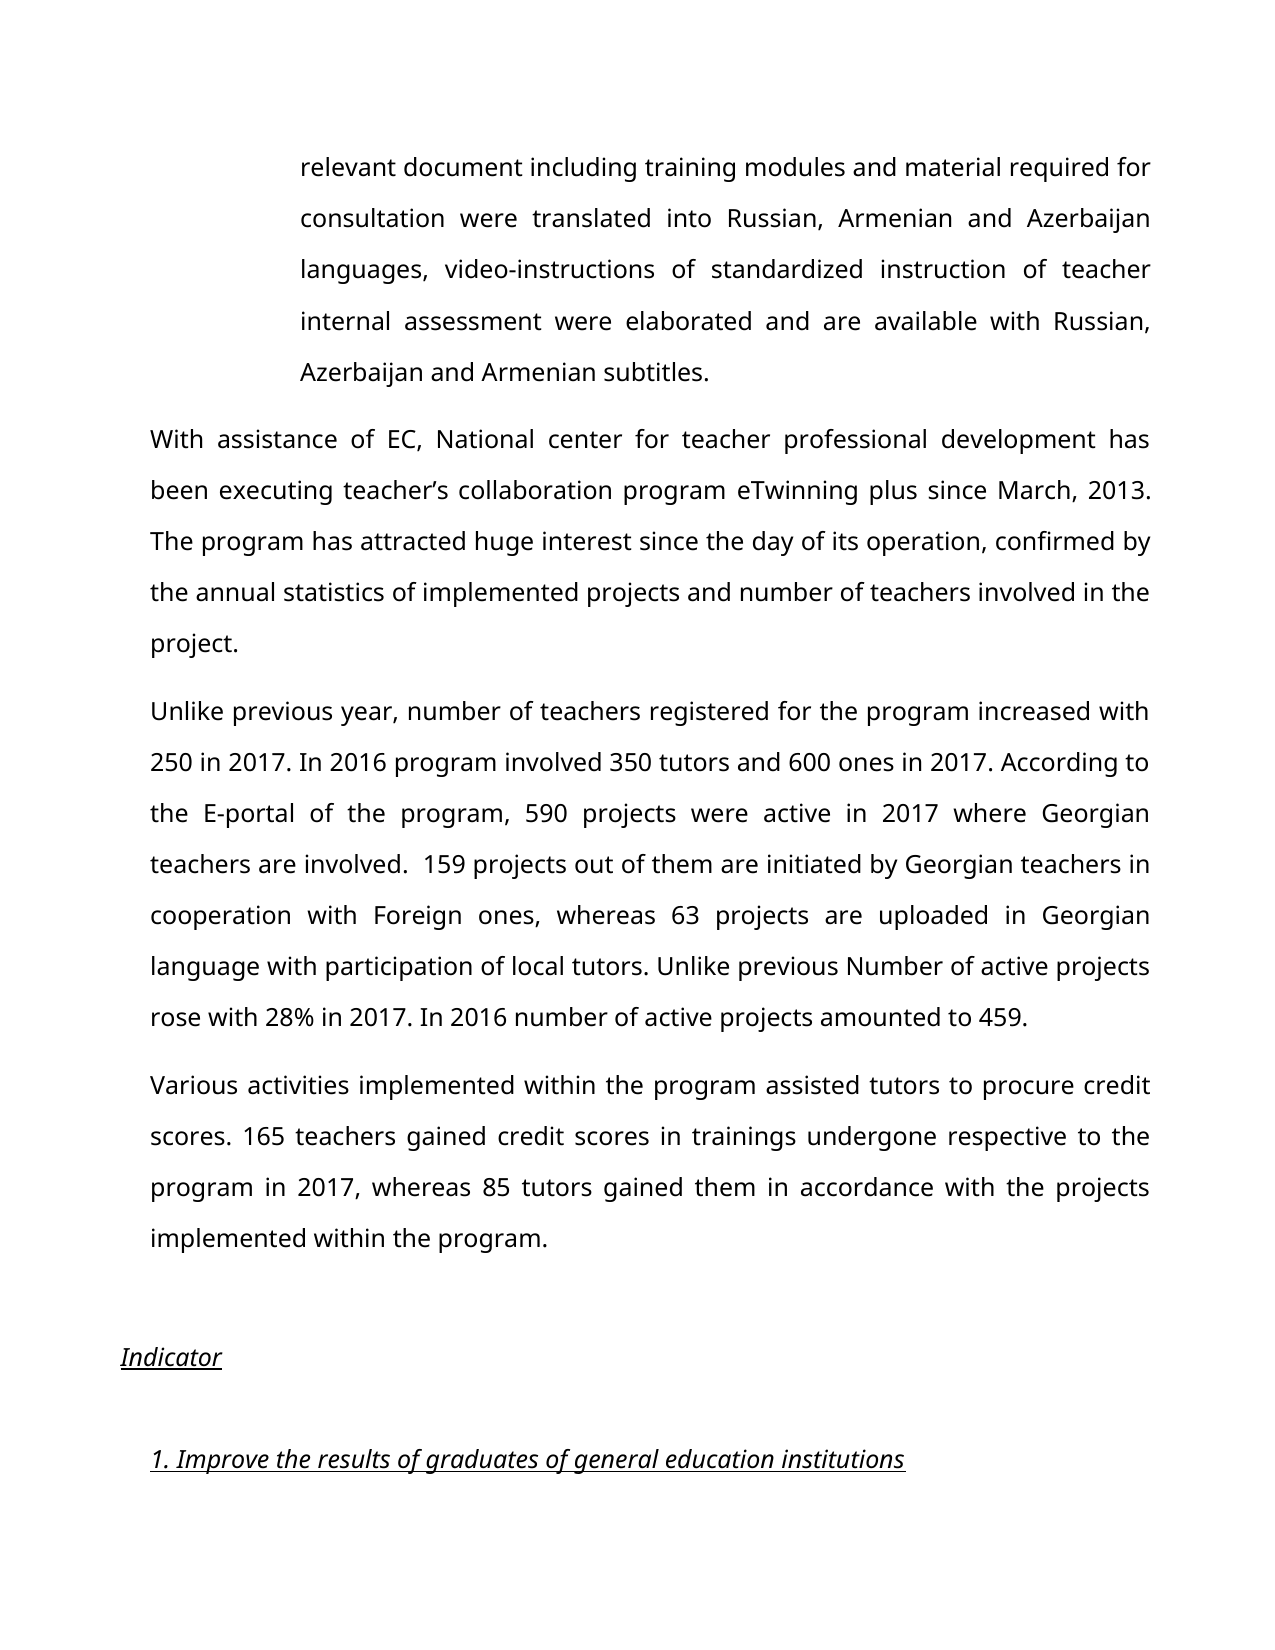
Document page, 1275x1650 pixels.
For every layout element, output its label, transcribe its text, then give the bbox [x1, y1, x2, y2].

text Indicator [120, 1339, 1152, 1374]
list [262, 150, 1152, 388]
text With assistance of EC, National center for teacher professional development has been executing teacher’s collaboration program eTwinning plus since March, 2013. The program has attracted huge interest since the day of its operation, confirmed by the annual statistics of implemented projects and number of teachers involved in the project. [150, 422, 1152, 660]
text 1. Improve the results of graduates of general education institutions [150, 1442, 1152, 1476]
text Various activities implemented within the program assisted tutors to procure credit scores. 165 teachers gained credit scores in trainings undergone respective to the program in 2017, whereas 85 tutors gained them in accordance with the projects implemented within the program. [150, 1068, 1152, 1255]
text Unlike previous year, number of teachers registered for the program increased with 250 in 2017. In 2016 program involved 350 tutors and 600 ones in 2017. According to the E-portal of the program, 590 projects were active in 2017 where Georgian teachers are involved. 159 projects out of them are initiated by Georgian teachers in cooperation with Foreign ones, whereas 63 projects are uploaded in Georgian language with participation of local tutors. Unlike previous Number of active projects rose with 28% in 2017. In 2016 number of active projects amounted to 459. [150, 694, 1152, 1034]
